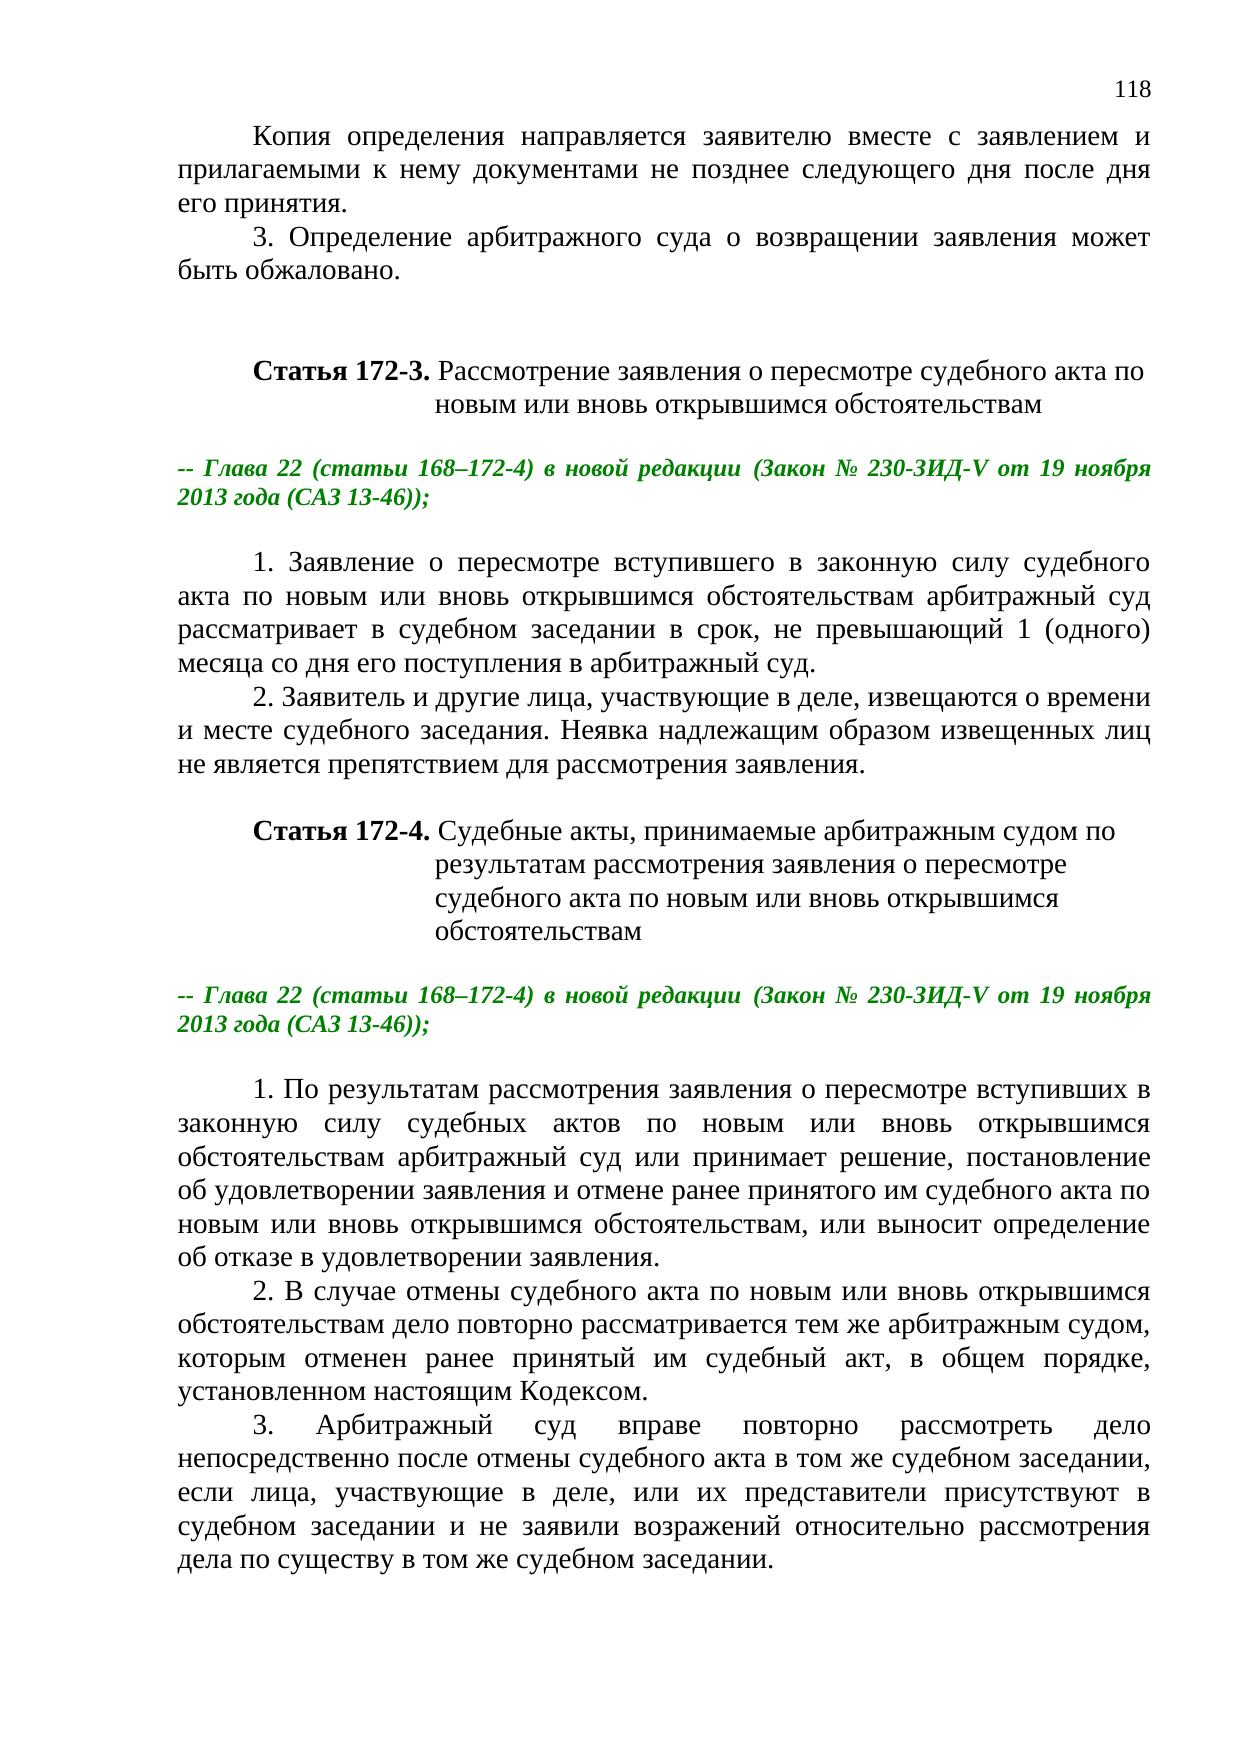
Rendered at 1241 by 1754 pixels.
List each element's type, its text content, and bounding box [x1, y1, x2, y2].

text 3. Арбитражный суд вправе повторно рассмотреть дело непосредственно после отмены судебного акта в том же судебном заседании, если лица, участвующие в деле, или их представители присутствуют в судебном заседании и не заявили возражений относительно рассмотрения дела по существу в том же судебном заседании. [177, 1407, 1152, 1575]
text Статья 172-4. Судебные акты, принимаемые арбитражным судом по [177, 813, 1152, 846]
text судебного акта по новым или вновь открывшимся [177, 880, 1152, 913]
text Копия определения направляется заявителю вместе с заявлением и прилагаемыми к нему документами не позднее следующего дня после дня его принятия. [177, 118, 1152, 219]
text 3. Определение арбитражного суда о возвращении заявления может быть обжаловано. [177, 219, 1152, 286]
text 1. Заявление о пересмотре вступившего в законную силу судебного акта по новым или вновь открывшимся обстоятельствам арбитражный суд рассматривает в судебном заседании в срок, не превышающий 1 (одного) месяца со дня его поступления в арбитражный суд. [177, 544, 1152, 679]
text обстоятельствам [177, 913, 1152, 947]
text 2. В случае отмены судебного акта по новым или вновь открывшимся обстоятельствам дело повторно рассматривается тем же арбитражным судом, которым отменен ранее принятый им судебный акт, в общем порядке, установленном настоящим Кодексом. [177, 1273, 1152, 1407]
text -- Глава 22 (статьи 168–172-4) в новой редакции (Закон № 230-ЗИД-V от 19 ноября 2013 года (САЗ 13-46)); [177, 981, 1152, 1038]
text 1. По результатам рассмотрения заявления о пересмотре вступивших в законную силу судебных актов по новым или вновь открывшимся обстоятельствам арбитражный суд или принимает решение, постановление об удовлетворении заявления и отмене ранее принятого им судебного акта по новым или вновь открывшимся обстоятельствам, или выносит определение об отказе в удовлетворении заявления. [177, 1072, 1152, 1273]
text -- Глава 22 (статьи 168–172-4) в новой редакции (Закон № 230-ЗИД-V от 19 ноября 2013 года (САЗ 13-46)); [177, 453, 1152, 511]
text Статья 172-3. Рассмотрение заявления о пересмотре судебного акта по [177, 353, 1152, 386]
text результатам рассмотрения заявления о пересмотре [177, 846, 1152, 880]
text 2. Заявитель и другие лица, участвующие в деле, извещаются о времени и месте судебного заседания. Неявка надлежащим образом извещенных лиц не является препятствием для рассмотрения заявления. [177, 679, 1152, 779]
text новым или вновь открывшимся обстоятельствам [177, 386, 1152, 420]
